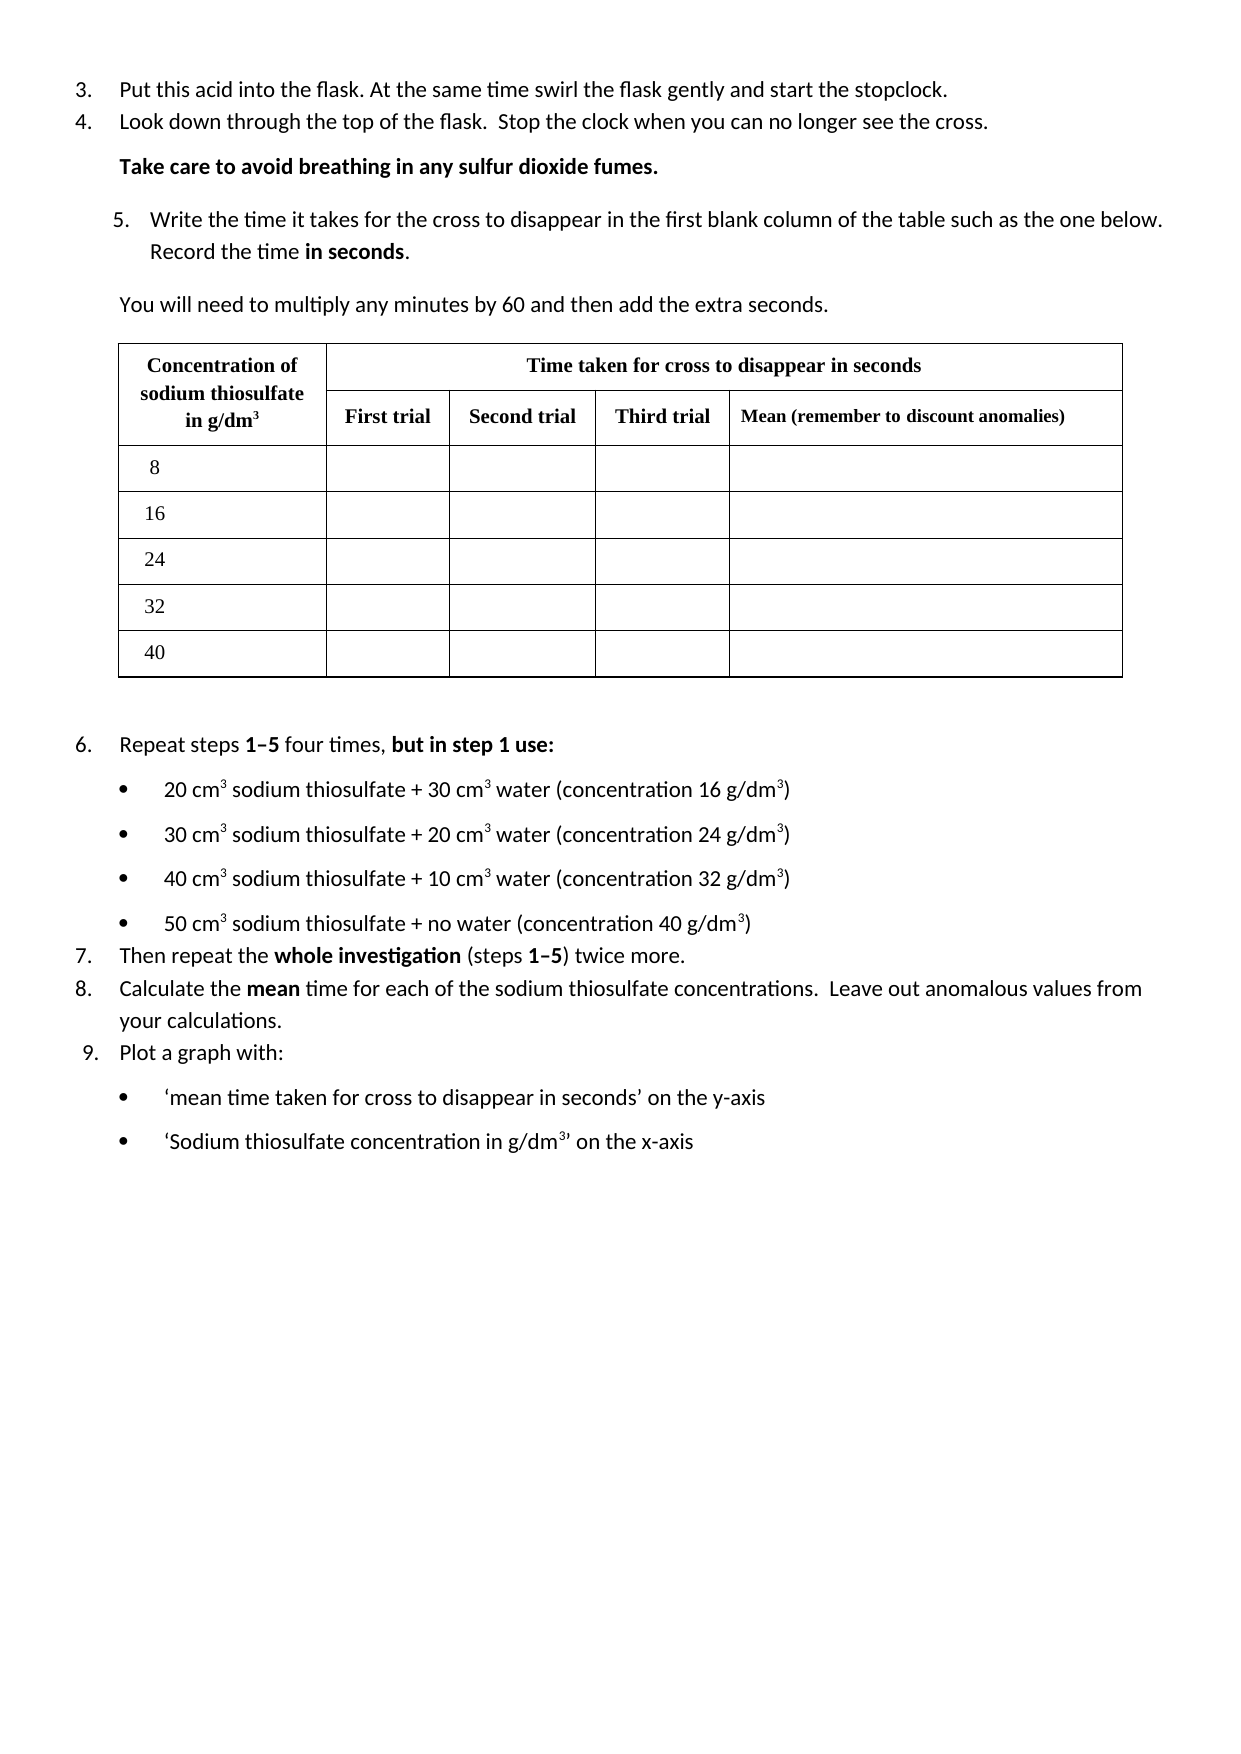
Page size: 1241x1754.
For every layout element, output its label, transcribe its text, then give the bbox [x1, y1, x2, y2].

table_cell [450, 585, 595, 630]
table_cell [596, 539, 729, 584]
table_cell [450, 446, 595, 491]
table_cell 16 [119, 492, 326, 537]
table_cell [730, 539, 1122, 584]
table_cell [327, 585, 449, 630]
table_cell [730, 631, 1122, 676]
table_cell [327, 539, 449, 584]
table_cell [450, 492, 595, 537]
list ‘mean time taken for cross to disappear in seconds’ on the y-axis [119, 1083, 1165, 1111]
table_cell Third trial [596, 391, 729, 445]
table_cell [596, 446, 729, 491]
table_cell 40 [119, 631, 326, 676]
table_cell [327, 446, 449, 491]
list Plot a graph with: [82, 1038, 1165, 1066]
text Take care to avoid breathing in any sulfur dioxide fumes. [119, 152, 1165, 180]
table_header Time taken for cross to disappear in seconds [327, 344, 1122, 389]
table_cell [327, 492, 449, 537]
list Put this acid into the flask. At the same time swirl the flask gently and start the stopclock. [75, 75, 1165, 103]
table_cell [730, 492, 1122, 537]
list 40 cm3 sodium thiosulfate + 10 cm3 water (concentration 32 g/dm3) [119, 864, 1165, 893]
table_cell [596, 631, 729, 676]
list Then repeat the whole investigation (steps 1–5) twice more. [75, 941, 1165, 969]
list 30 cm3 sodium thiosulfate + 20 cm3 water (concentration 24 g/dm3) [119, 820, 1165, 848]
table_header Concentration of sodium thiosulfate in g/dm3 [119, 344, 326, 445]
table_cell [730, 585, 1122, 630]
table_cell 8 [119, 446, 326, 491]
table_cell [327, 631, 449, 676]
list Calculate the mean time for each of the sodium thiosulfate concentrations. Leave out anomalous values from your calculations. [75, 974, 1165, 1034]
list Write the time it takes for the cross to disappear in the first blank column of the table such as the one below. Record the time in seconds. [112, 205, 1165, 265]
text You will need to multiply any minutes by 60 and then add the extra seconds. [119, 290, 1165, 318]
list 50 cm3 sodium thiosulfate + no water (concentration 40 g/dm3) [119, 909, 1165, 937]
table_cell [730, 446, 1122, 491]
table_cell First trial [327, 391, 449, 445]
table_cell [596, 585, 729, 630]
table_cell 24 [119, 539, 326, 584]
table_cell [596, 492, 729, 537]
table_cell 32 [119, 585, 326, 630]
list Look down through the top of the flask. Stop the clock when you can no longer see the cross. [75, 107, 1165, 135]
table_cell Second trial [450, 391, 595, 445]
table_cell [450, 539, 595, 584]
list ‘Sodium thiosulfate concentration in g/dm3’ on the x-axis [119, 1127, 1165, 1155]
table_cell [450, 631, 595, 676]
list 20 cm3 sodium thiosulfate + 30 cm3 water (concentration 16 g/dm3) [119, 775, 1165, 803]
list Repeat steps 1‒5 four times, but in step 1 use: [75, 731, 1165, 758]
table_cell Mean (remember to discount anomalies) [730, 391, 1122, 445]
